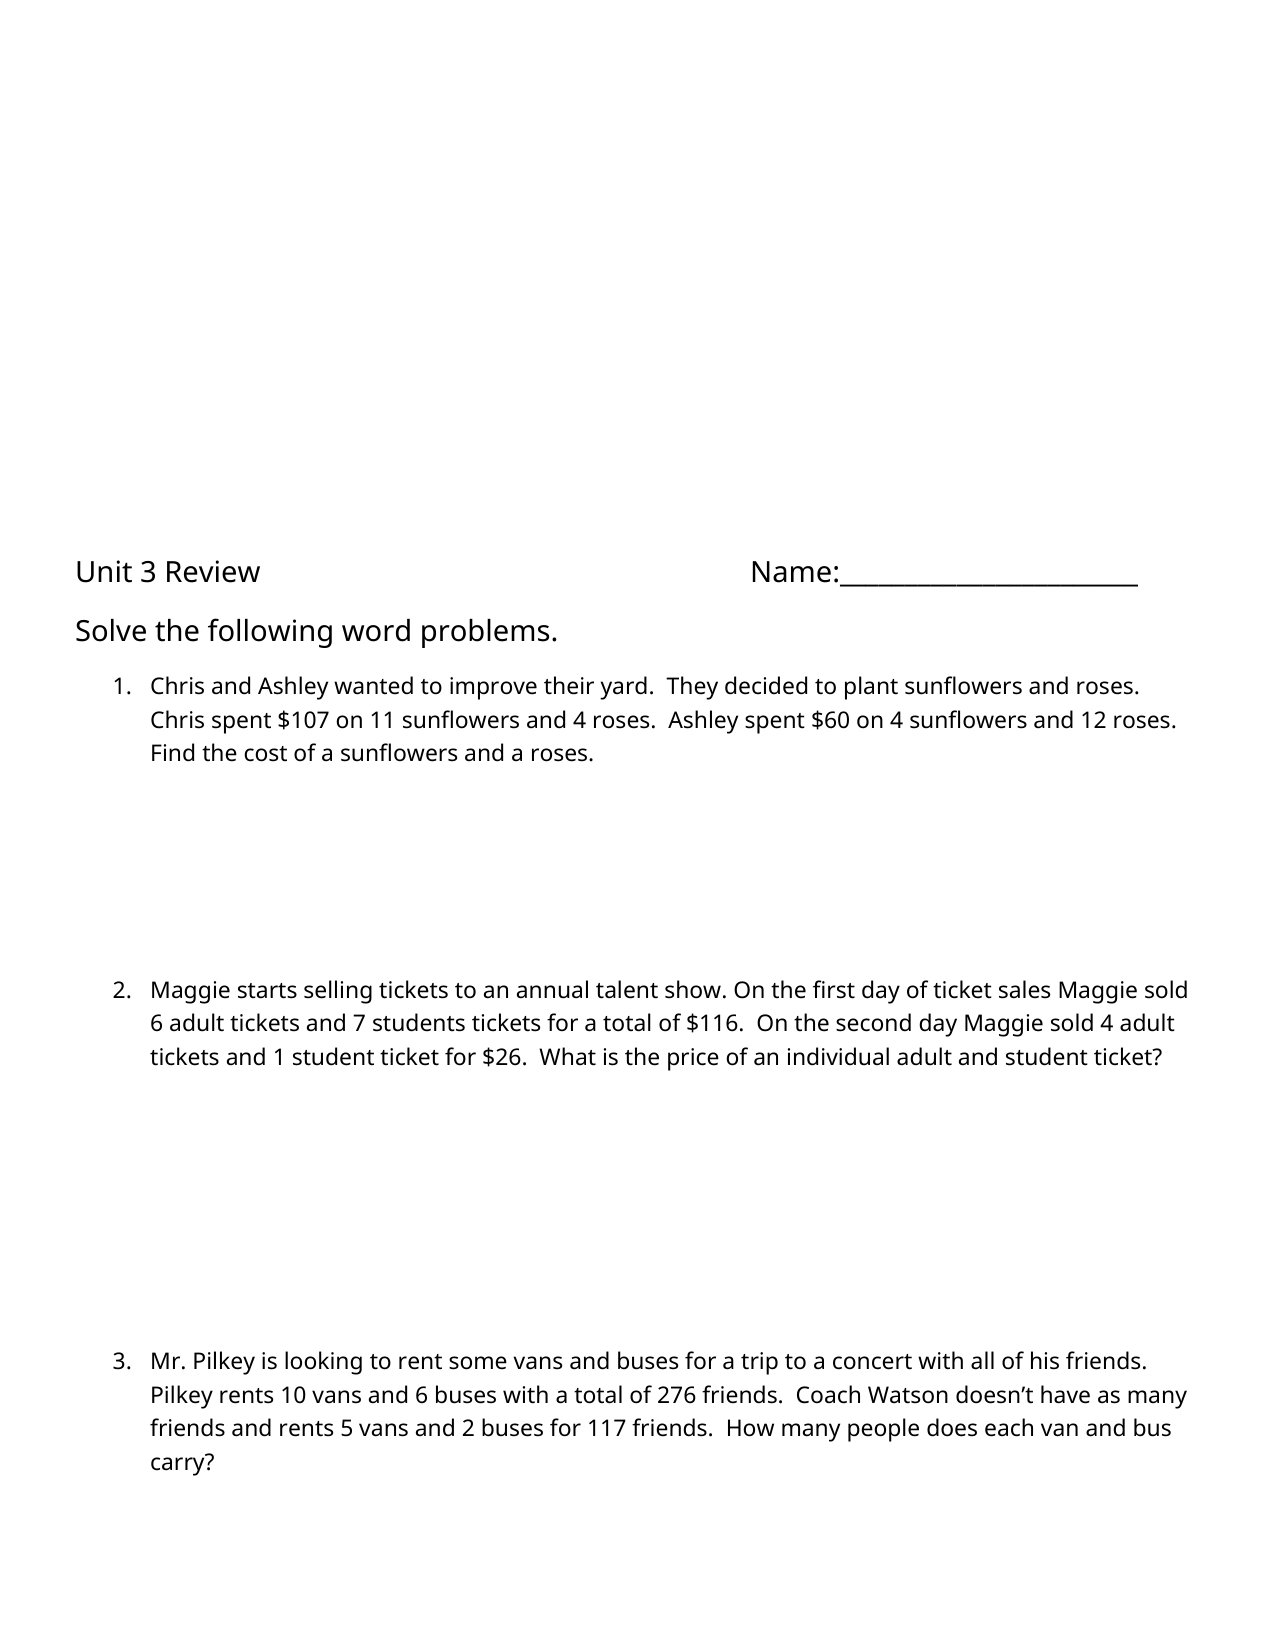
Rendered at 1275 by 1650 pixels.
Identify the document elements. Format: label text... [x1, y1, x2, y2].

list Mr. Pilkey is looking to rent some vans and buses for a trip to a concert with all of his friends. Pilkey rents 10 vans and 6 buses with a total of 276 friends. Coach Watson doesn’t have as many friends and rents 5 vans and 2 buses for 117 friends. How many people does each van and bus carry? [112, 1345, 1200, 1477]
list Maggie starts selling tickets to an annual talent show. On the first day of ticket sales Maggie sold 6 adult tickets and 7 students tickets for a total of $116. On the second day Maggie sold 4 adult tickets and 1 student ticket for $26. What is the price of an individual adult and student ticket? [112, 973, 1200, 1072]
text Unit 3 Review Name:_______________________ [75, 551, 1200, 591]
text Solve the following word problems. [75, 610, 1200, 650]
list Chris and Ashley wanted to improve their yard. They decided to plant sunflowers and roses. Chris spent $107 on 11 sunflowers and 4 roses. Ashley spent $60 on 4 sunflowers and 12 roses. Find the cost of a sunflowers and a roses. [112, 670, 1200, 768]
